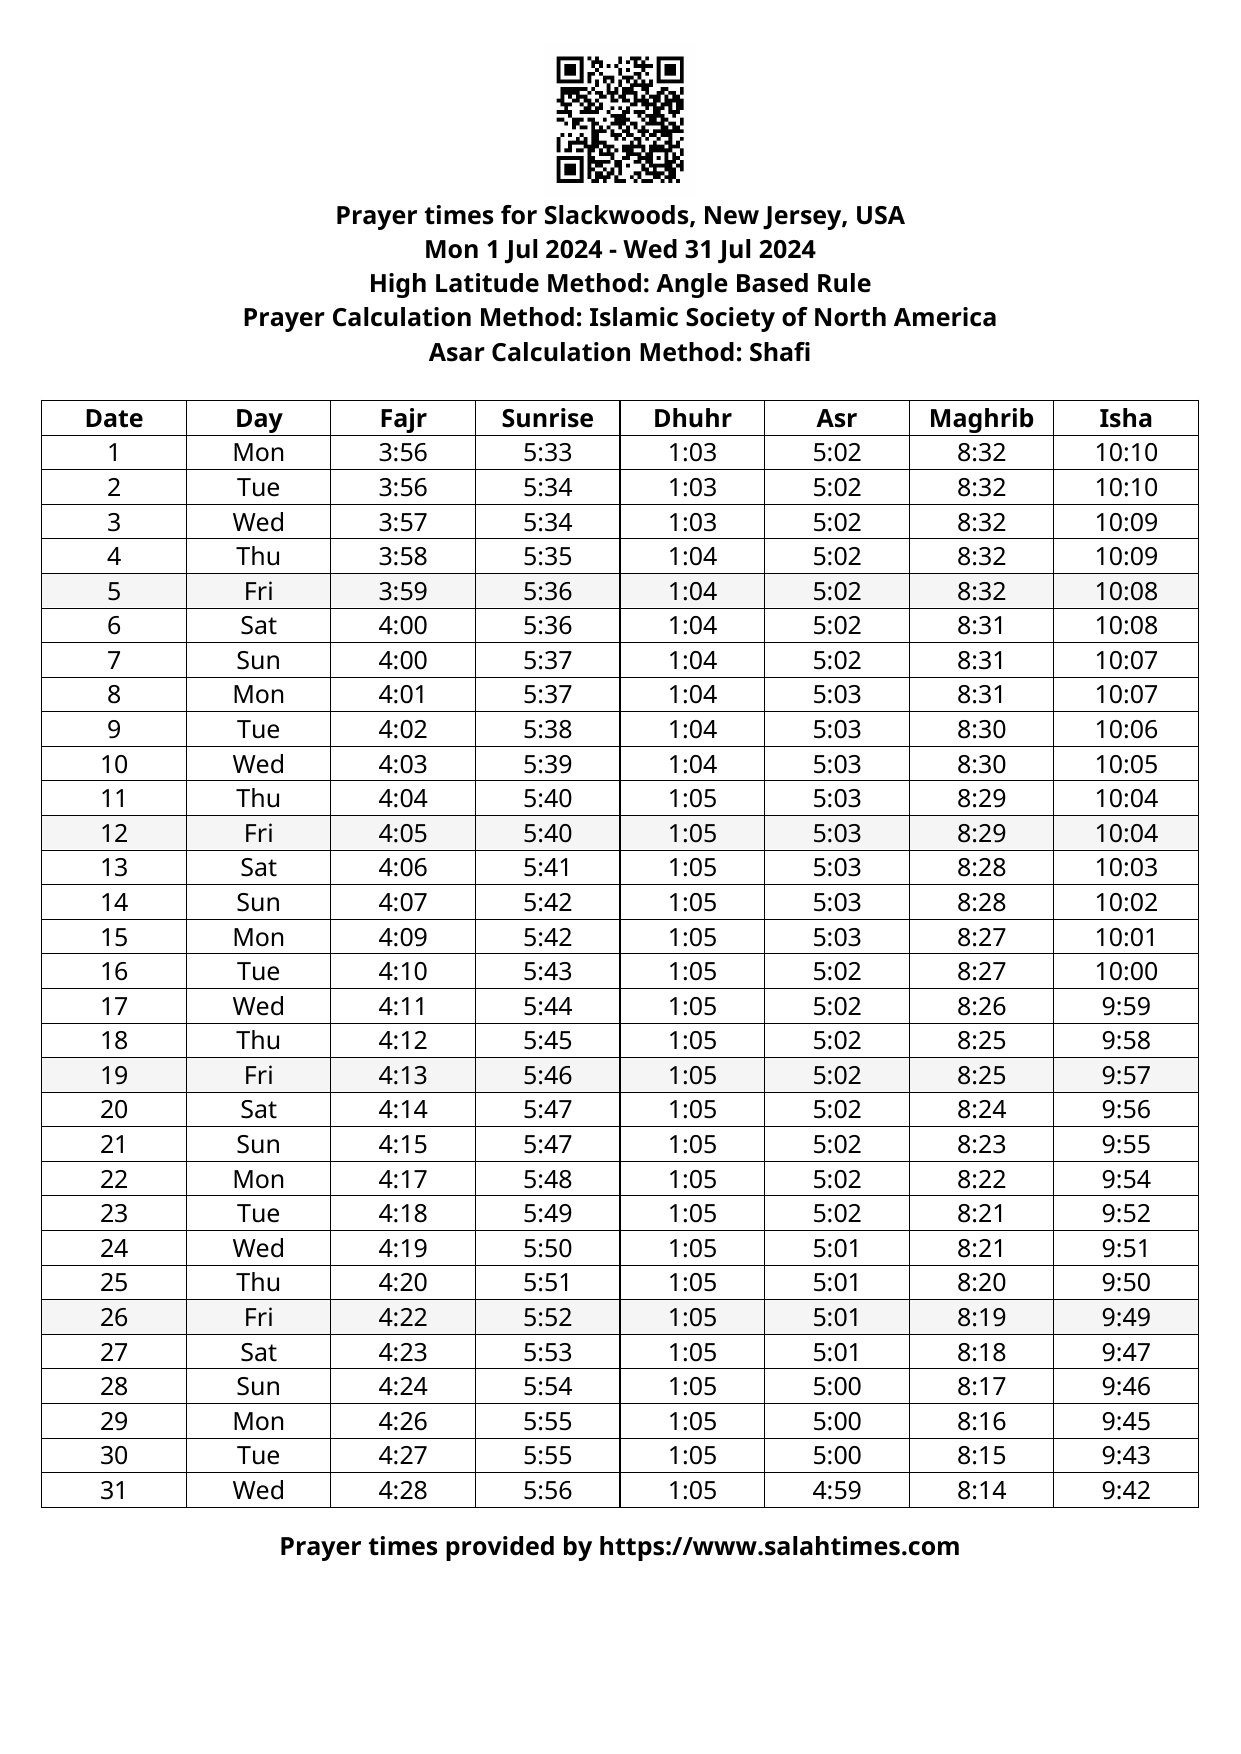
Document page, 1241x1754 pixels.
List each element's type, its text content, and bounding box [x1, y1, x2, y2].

table_cell Thu [187, 781, 330, 815]
table_cell 10:00 [1054, 954, 1198, 988]
text Prayer times for Slackwoods, New Jersey, USA [42, 198, 1198, 232]
table_cell 3:57 [331, 505, 475, 538]
table_cell 1:05 [621, 920, 764, 953]
table_cell 6 [42, 609, 186, 642]
table_cell 3 [42, 505, 186, 538]
table_cell 10:04 [1054, 816, 1198, 849]
table_cell 5:37 [476, 678, 619, 711]
table_cell 5:03 [765, 678, 909, 711]
table_cell 8:20 [910, 1266, 1053, 1299]
table_cell 5:47 [476, 1093, 619, 1126]
table_cell 1:05 [621, 954, 764, 988]
table_cell 8:14 [910, 1473, 1053, 1507]
table_cell 9:43 [1054, 1439, 1198, 1472]
table_cell 1:05 [621, 1093, 764, 1126]
table_cell 9:54 [1054, 1162, 1198, 1195]
table_cell 4:01 [331, 678, 475, 711]
table_cell 5:01 [765, 1335, 909, 1368]
table_cell Sat [187, 1335, 330, 1368]
text Mon 1 Jul 2024 - Wed 31 Jul 2024 [42, 232, 1198, 266]
table_cell 18 [42, 1024, 186, 1057]
table_cell 8:31 [910, 609, 1053, 642]
table_cell 1:05 [621, 851, 764, 884]
table_header Dhuhr [621, 401, 764, 434]
table_cell 1:05 [621, 781, 764, 815]
table_cell 5:48 [476, 1162, 619, 1195]
table_cell 9:50 [1054, 1266, 1198, 1299]
table_cell 8:29 [910, 781, 1053, 815]
table_cell 5:42 [476, 920, 619, 953]
table_cell 10:01 [1054, 920, 1198, 953]
table_cell Mon [187, 678, 330, 711]
table_cell 5:40 [476, 781, 619, 815]
table_cell Wed [187, 505, 330, 538]
table_cell 1:05 [621, 989, 764, 1022]
table_cell 1:05 [621, 1369, 764, 1403]
table_cell Sun [187, 1369, 330, 1403]
table_cell 17 [42, 989, 186, 1022]
table_cell 3:58 [331, 539, 475, 573]
table_cell 5:34 [476, 505, 619, 538]
table_cell 22 [42, 1162, 186, 1195]
table_cell 5:38 [476, 712, 619, 746]
table_cell 5:00 [765, 1404, 909, 1437]
table_cell 4:11 [331, 989, 475, 1022]
table_cell 8:25 [910, 1058, 1053, 1092]
table_cell 9:46 [1054, 1369, 1198, 1403]
table_cell 1 [42, 436, 186, 469]
table_cell 31 [42, 1473, 186, 1507]
table_cell 1:05 [621, 1335, 764, 1368]
table_cell 5:01 [765, 1231, 909, 1264]
table_cell 5:02 [765, 574, 909, 607]
table_cell 10:08 [1054, 609, 1198, 642]
table_cell 4:14 [331, 1093, 475, 1126]
table_cell 25 [42, 1266, 186, 1299]
table_cell 5:02 [765, 609, 909, 642]
table_cell Thu [187, 539, 330, 573]
table_cell 8:24 [910, 1093, 1053, 1126]
table_cell 30 [42, 1439, 186, 1472]
picture [542, 41, 699, 198]
table_cell 5:03 [765, 920, 909, 953]
table_cell 5:52 [476, 1300, 619, 1334]
table_cell 5:03 [765, 885, 909, 919]
table_cell 12 [42, 816, 186, 849]
table_cell Thu [187, 1266, 330, 1299]
table_cell 3:56 [331, 470, 475, 504]
table_cell 5:02 [765, 505, 909, 538]
table_cell 4:09 [331, 920, 475, 953]
table_cell 9:56 [1054, 1093, 1198, 1126]
table_cell 5:33 [476, 436, 619, 469]
table_header Day [187, 401, 330, 434]
table_cell 15 [42, 920, 186, 953]
table_cell 5:03 [765, 781, 909, 815]
table_cell 3:56 [331, 436, 475, 469]
table_cell 13 [42, 851, 186, 884]
table_cell Sat [187, 851, 330, 884]
table_cell 1:05 [621, 1058, 764, 1092]
table_cell 4:00 [331, 609, 475, 642]
table_cell 5:51 [476, 1266, 619, 1299]
table_cell 5:40 [476, 816, 619, 849]
table_cell 5:44 [476, 989, 619, 1022]
table_cell 1:04 [621, 609, 764, 642]
table_cell 4:07 [331, 885, 475, 919]
table_cell 8:30 [910, 712, 1053, 746]
table_cell 1:05 [621, 1439, 764, 1472]
table_cell 8:28 [910, 885, 1053, 919]
table_cell 10:04 [1054, 781, 1198, 815]
table_cell 1:03 [621, 505, 764, 538]
table_cell 10:07 [1054, 643, 1198, 677]
table_cell 10 [42, 747, 186, 780]
table_cell 5:02 [765, 1024, 909, 1057]
table_cell 24 [42, 1231, 186, 1264]
table_cell 8:31 [910, 678, 1053, 711]
table_cell Mon [187, 920, 330, 953]
table_cell 9:45 [1054, 1404, 1198, 1437]
table_cell 10:07 [1054, 678, 1198, 711]
table_cell 5:39 [476, 747, 619, 780]
table_cell 4:10 [331, 954, 475, 988]
table_cell 1:05 [621, 1162, 764, 1195]
table_cell 10:09 [1054, 505, 1198, 538]
table_cell 4:05 [331, 816, 475, 849]
table_cell Sun [187, 885, 330, 919]
table_cell 5:01 [765, 1300, 909, 1334]
table_cell 5:56 [476, 1473, 619, 1507]
table_cell 5:02 [765, 1162, 909, 1195]
table_cell 4:15 [331, 1127, 475, 1161]
table_cell Thu [187, 1024, 330, 1057]
table_cell 5:02 [765, 436, 909, 469]
table_cell 5:55 [476, 1404, 619, 1437]
table_cell 1:05 [621, 1196, 764, 1230]
table_cell Mon [187, 1162, 330, 1195]
table_cell 9:51 [1054, 1231, 1198, 1264]
table_cell 8:27 [910, 954, 1053, 988]
table_cell Mon [187, 436, 330, 469]
table_cell 8:15 [910, 1439, 1053, 1472]
table_cell 8:31 [910, 643, 1053, 677]
table_cell 8:21 [910, 1231, 1053, 1264]
table_cell 8:21 [910, 1196, 1053, 1230]
table_cell Sat [187, 609, 330, 642]
table_cell 5:03 [765, 816, 909, 849]
table_header Sunrise [476, 401, 619, 434]
table_cell 9:42 [1054, 1473, 1198, 1507]
table_cell 5:02 [765, 539, 909, 573]
table_cell 4:12 [331, 1024, 475, 1057]
table_cell 3:59 [331, 574, 475, 607]
table_cell 9:59 [1054, 989, 1198, 1022]
table_cell Mon [187, 1404, 330, 1437]
table_cell 5:50 [476, 1231, 619, 1264]
text Prayer Calculation Method: Islamic Society of North America [42, 300, 1198, 334]
table_cell 10:02 [1054, 885, 1198, 919]
table_cell 8:27 [910, 920, 1053, 953]
table_cell 8:29 [910, 816, 1053, 849]
table_cell 1:05 [621, 1024, 764, 1057]
table_cell 4:06 [331, 851, 475, 884]
table_cell 8:18 [910, 1335, 1053, 1368]
table_cell 8:28 [910, 851, 1053, 884]
table_cell 5:47 [476, 1127, 619, 1161]
table_cell 8 [42, 678, 186, 711]
table_cell 8:32 [910, 505, 1053, 538]
table_cell 7 [42, 643, 186, 677]
table_cell 1:05 [621, 1404, 764, 1437]
table_cell 28 [42, 1369, 186, 1403]
table_cell 5:37 [476, 643, 619, 677]
table_cell 5:02 [765, 470, 909, 504]
table_cell 4:24 [331, 1369, 475, 1403]
table_cell 10:08 [1054, 574, 1198, 607]
table_cell 9:47 [1054, 1335, 1198, 1368]
table_cell 5:42 [476, 885, 619, 919]
table_cell 4:03 [331, 747, 475, 780]
table_cell Sun [187, 643, 330, 677]
table_cell 4:22 [331, 1300, 475, 1334]
table_cell 9:49 [1054, 1300, 1198, 1334]
table_cell 10:10 [1054, 470, 1198, 504]
table_cell 1:04 [621, 678, 764, 711]
table_cell 4:59 [765, 1473, 909, 1507]
table_cell 10:06 [1054, 712, 1198, 746]
table_cell Tue [187, 470, 330, 504]
table_cell Wed [187, 989, 330, 1022]
table_cell 8:17 [910, 1369, 1053, 1403]
table_cell 5:34 [476, 470, 619, 504]
table_header Asr [765, 401, 909, 434]
table_cell 5:02 [765, 1093, 909, 1126]
table_cell 4:13 [331, 1058, 475, 1092]
table_cell 1:05 [621, 816, 764, 849]
table_cell 4:23 [331, 1335, 475, 1368]
table_cell 5:45 [476, 1024, 619, 1057]
text Prayer times provided by https://www.salahtimes.com [42, 1528, 1198, 1563]
table_cell 5:53 [476, 1335, 619, 1368]
table_cell 5:02 [765, 989, 909, 1022]
table_cell 16 [42, 954, 186, 988]
table_cell Wed [187, 1231, 330, 1264]
table_cell 4:27 [331, 1439, 475, 1472]
table_cell 5:03 [765, 712, 909, 746]
table_cell 5:03 [765, 747, 909, 780]
table_header Maghrib [910, 401, 1053, 434]
table_cell 27 [42, 1335, 186, 1368]
table_cell 1:05 [621, 1266, 764, 1299]
table_cell 9 [42, 712, 186, 746]
table_cell Fri [187, 816, 330, 849]
table_cell 5:01 [765, 1266, 909, 1299]
table_cell 8:23 [910, 1127, 1053, 1161]
table_cell 4:02 [331, 712, 475, 746]
table_cell 1:04 [621, 539, 764, 573]
table_cell 9:55 [1054, 1127, 1198, 1161]
table_cell 5:02 [765, 1127, 909, 1161]
table_cell 4:04 [331, 781, 475, 815]
table_cell 8:32 [910, 436, 1053, 469]
table_cell 4:28 [331, 1473, 475, 1507]
table_cell 1:05 [621, 1231, 764, 1264]
table_cell 10:10 [1054, 436, 1198, 469]
table_cell 5:55 [476, 1439, 619, 1472]
table_cell 5:02 [765, 954, 909, 988]
table_cell Fri [187, 1058, 330, 1092]
table_cell 8:22 [910, 1162, 1053, 1195]
table_cell 8:25 [910, 1024, 1053, 1057]
table_cell 21 [42, 1127, 186, 1161]
table_cell 1:05 [621, 1127, 764, 1161]
table_cell 20 [42, 1093, 186, 1126]
table_cell 8:19 [910, 1300, 1053, 1334]
table_cell 5:35 [476, 539, 619, 573]
table_cell 4:00 [331, 643, 475, 677]
table_cell 4:17 [331, 1162, 475, 1195]
text High Latitude Method: Angle Based Rule [42, 266, 1198, 300]
table_cell 5:00 [765, 1369, 909, 1403]
table_cell 26 [42, 1300, 186, 1334]
table_cell 4:20 [331, 1266, 475, 1299]
table_cell 14 [42, 885, 186, 919]
table_header Date [42, 401, 186, 434]
table_cell Sun [187, 1127, 330, 1161]
table_cell 1:04 [621, 712, 764, 746]
table_cell 19 [42, 1058, 186, 1092]
table_cell 1:03 [621, 436, 764, 469]
table_cell Wed [187, 747, 330, 780]
table_cell 10:09 [1054, 539, 1198, 573]
table_header Fajr [331, 401, 475, 434]
table_cell 5:02 [765, 1196, 909, 1230]
table_cell 9:57 [1054, 1058, 1198, 1092]
table_cell 4 [42, 539, 186, 573]
table_cell 2 [42, 470, 186, 504]
table_cell 4:26 [331, 1404, 475, 1437]
table_cell 1:04 [621, 747, 764, 780]
table_cell 1:04 [621, 643, 764, 677]
table_cell 5:03 [765, 851, 909, 884]
table_cell 5:02 [765, 643, 909, 677]
table_cell Tue [187, 954, 330, 988]
text Asar Calculation Method: Shafi [42, 334, 1198, 368]
table_cell 1:05 [621, 885, 764, 919]
table_cell 5:02 [765, 1058, 909, 1092]
table_cell Wed [187, 1473, 330, 1507]
table_cell 1:05 [621, 1300, 764, 1334]
table_cell 10:05 [1054, 747, 1198, 780]
table_cell 1:04 [621, 574, 764, 607]
table_cell Tue [187, 1196, 330, 1230]
table_cell 5:54 [476, 1369, 619, 1403]
table_cell 4:18 [331, 1196, 475, 1230]
table_cell 5:46 [476, 1058, 619, 1092]
table_cell 10:03 [1054, 851, 1198, 884]
table_cell 9:52 [1054, 1196, 1198, 1230]
table_cell 1:05 [621, 1473, 764, 1507]
table_cell 5:49 [476, 1196, 619, 1230]
table_cell 29 [42, 1404, 186, 1437]
table_cell 5:36 [476, 609, 619, 642]
table_cell Sat [187, 1093, 330, 1126]
table_cell 8:30 [910, 747, 1053, 780]
table_cell Fri [187, 1300, 330, 1334]
table_cell 5:36 [476, 574, 619, 607]
table_cell 23 [42, 1196, 186, 1230]
table_cell 5:00 [765, 1439, 909, 1472]
table_cell 8:32 [910, 470, 1053, 504]
table_cell 8:26 [910, 989, 1053, 1022]
table_cell 11 [42, 781, 186, 815]
table_cell 8:16 [910, 1404, 1053, 1437]
table_cell 4:19 [331, 1231, 475, 1264]
table_cell 9:58 [1054, 1024, 1198, 1057]
table_cell 5:43 [476, 954, 619, 988]
table_cell 1:03 [621, 470, 764, 504]
table_cell Fri [187, 574, 330, 607]
table_header Isha [1054, 401, 1198, 434]
table_cell 8:32 [910, 539, 1053, 573]
table_cell 8:32 [910, 574, 1053, 607]
table_cell Tue [187, 1439, 330, 1472]
table_cell Tue [187, 712, 330, 746]
table_cell 5:41 [476, 851, 619, 884]
table_cell 5 [42, 574, 186, 607]
